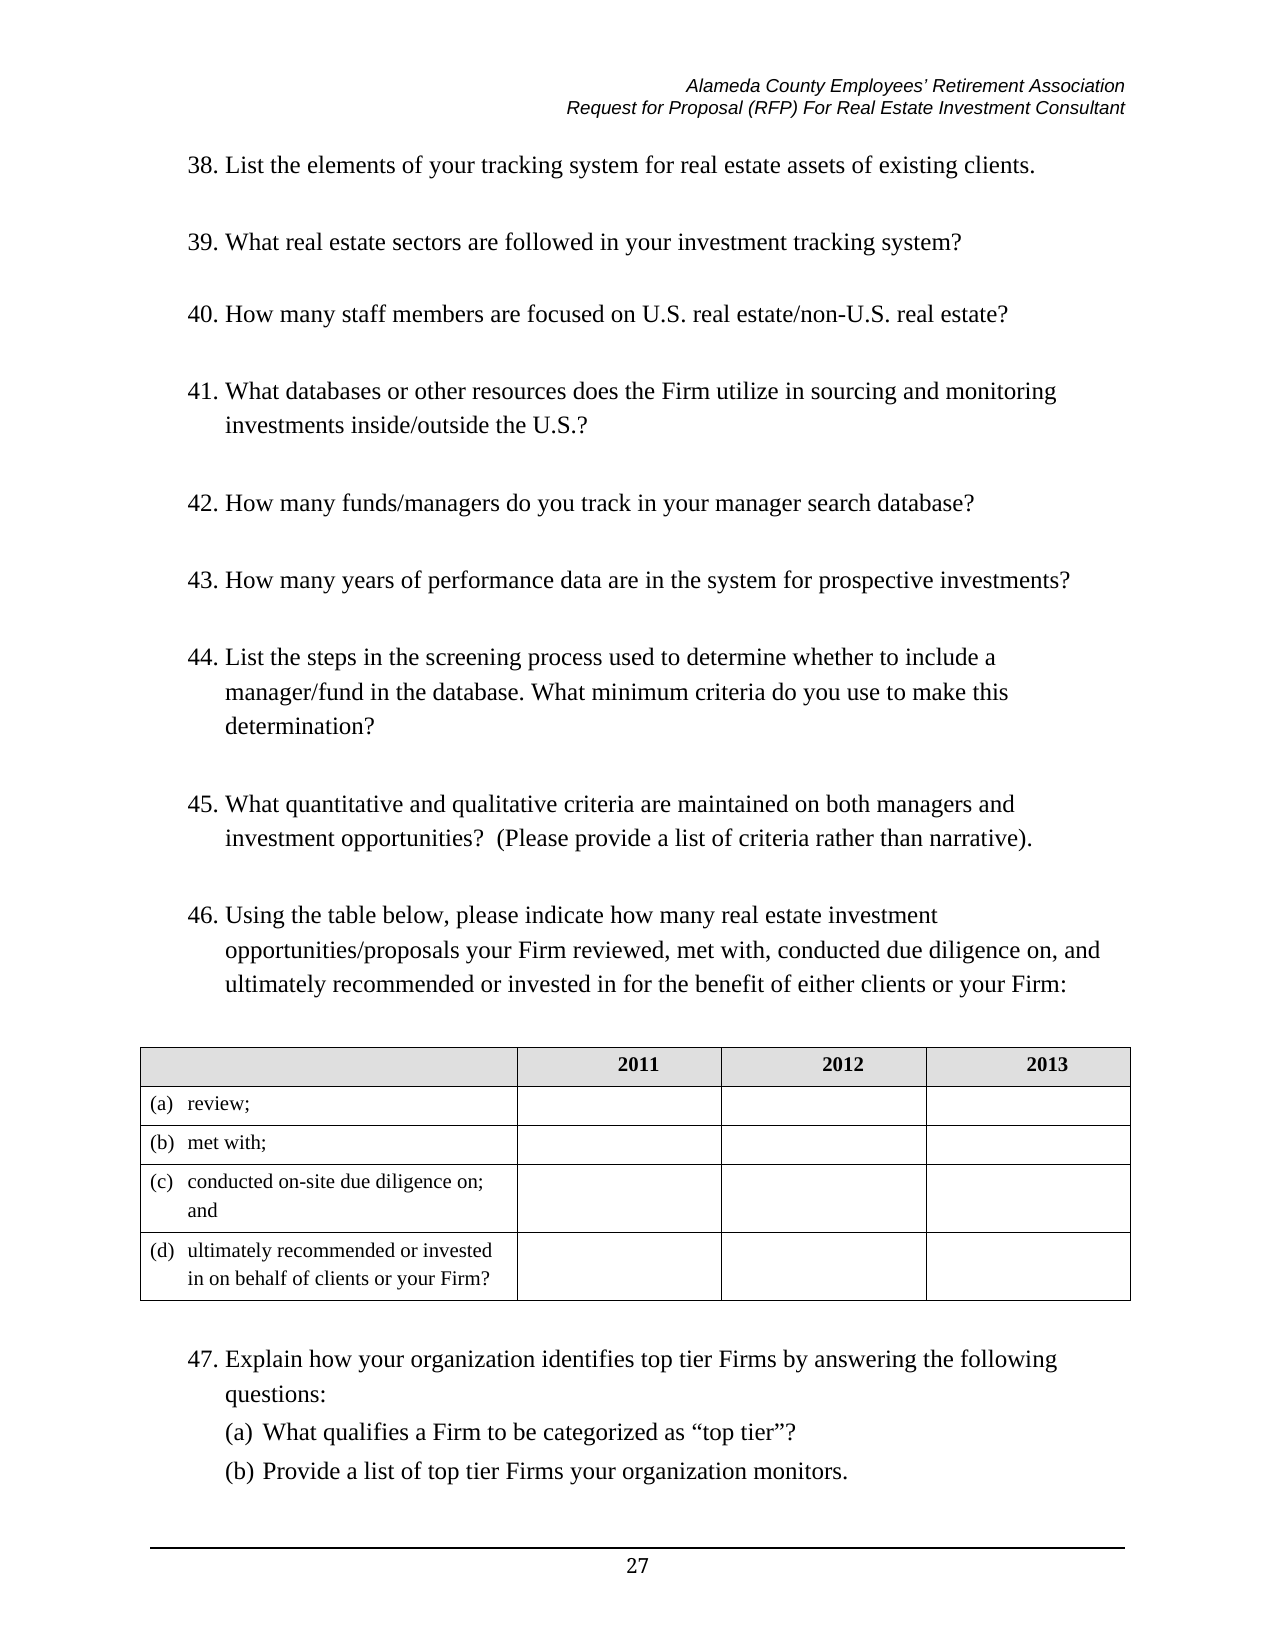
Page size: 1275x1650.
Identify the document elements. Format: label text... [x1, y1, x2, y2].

list Provide a list of top tier Firms your organization monitors. [225, 1456, 1125, 1485]
table_cell [722, 1233, 926, 1300]
table_cell [927, 1087, 1130, 1125]
list What quantitative and qualitative criteria are maintained on both managers and investment opportunities? (Please provide a list of criteria rather than narrative). [187, 789, 1125, 852]
list How many staff members are focused on U.S. real estate/non-U.S. real estate? [187, 299, 1125, 328]
list How many funds/managers do you track in your manager search database? [187, 488, 1125, 517]
table_cell [518, 1126, 721, 1164]
table_cell [518, 1165, 721, 1232]
table_cell [722, 1087, 926, 1125]
list List the elements of your tracking system for real estate assets of existing clients. [187, 150, 1125, 179]
list Using the table below, please indicate how many real estate investment opportunities/proposals your Firm reviewed, met with, conducted due diligence on, and ultimately recommended or invested in for the benefit of either clients or your Firm: [187, 901, 1125, 998]
list What real estate sectors are followed in your investment tracking system? [187, 227, 1125, 256]
table_cell [927, 1233, 1130, 1300]
table_cell review; [141, 1087, 517, 1125]
list List the steps in the screening process used to determine whether to include a manager/fund in the database. What minimum criteria do you use to make this determination? [187, 642, 1125, 740]
list What databases or other resources does the Firm utilize in sourcing and monitoring investments inside/outside the U.S.? [187, 376, 1125, 439]
table_cell conducted on-site due diligence on; and [141, 1165, 517, 1232]
table_cell [927, 1126, 1130, 1164]
table_cell [722, 1165, 926, 1232]
table_cell [518, 1233, 721, 1300]
table_cell [927, 1165, 1130, 1232]
table_cell met with; [141, 1126, 517, 1164]
table_cell [722, 1126, 926, 1164]
table_header 2013 [927, 1048, 1130, 1086]
table_header [141, 1048, 517, 1086]
table_header 2012 [722, 1048, 926, 1086]
list How many years of performance data are in the system for prospective investments? [187, 565, 1125, 594]
table_header 2011 [518, 1048, 721, 1086]
table_cell [518, 1087, 721, 1125]
list Explain how your organization identifies top tier Firms by answering the following questions: [187, 1344, 1125, 1407]
list What qualifies a Firm to be categorized as “top tier”? [225, 1417, 1125, 1446]
table_cell ultimately recommended or invested in on behalf of clients or your Firm? [141, 1233, 517, 1300]
